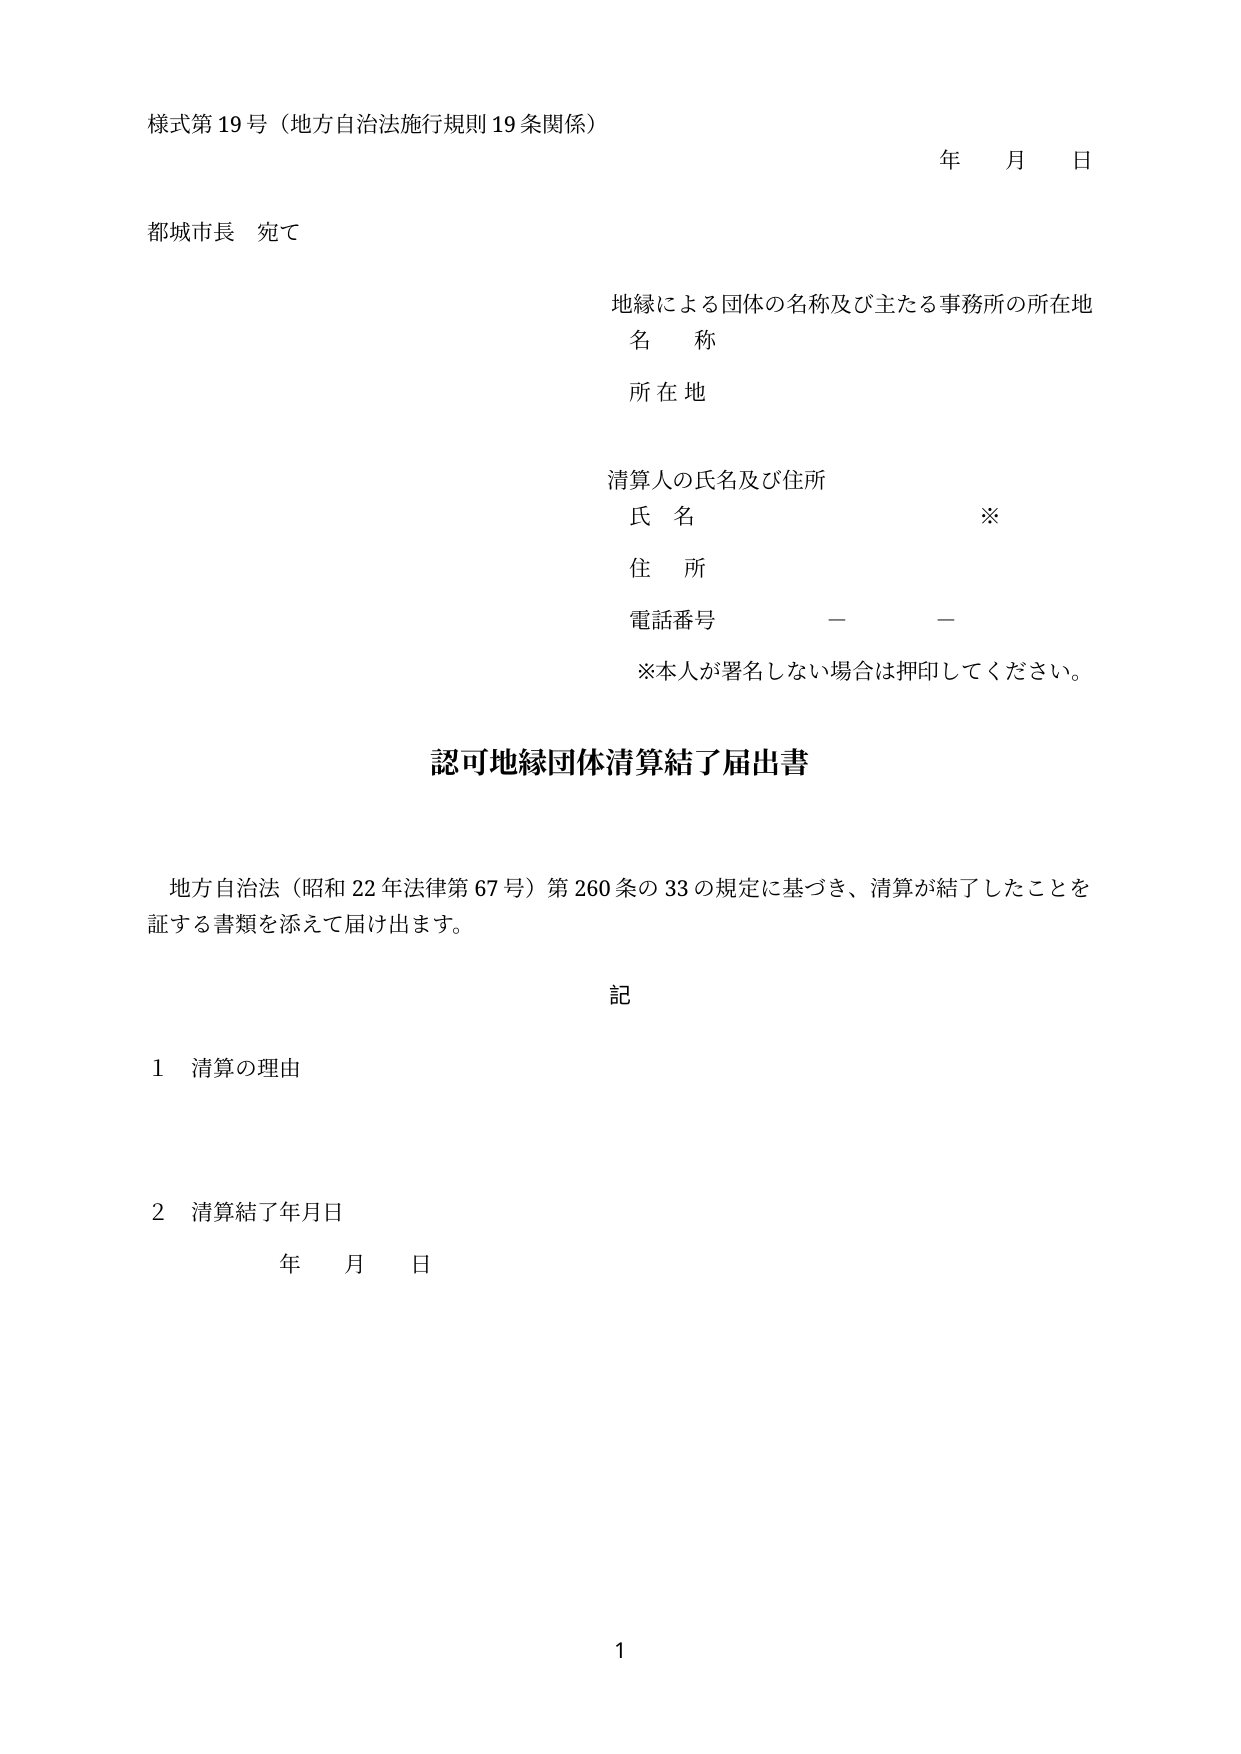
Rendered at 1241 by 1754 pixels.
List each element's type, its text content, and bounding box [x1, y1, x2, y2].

text 清算人の氏名及び住所 [148, 461, 1092, 497]
text 氏 名 ※ [148, 497, 1092, 533]
text １ 清算の理由 [148, 1049, 1092, 1085]
text 年 月 日 [148, 1245, 1092, 1281]
text 都城市長 宛て [148, 213, 1092, 249]
text ２ 清算結了年月日 [148, 1193, 1092, 1229]
text 電話番号 － － [148, 601, 1092, 637]
text 地縁による団体の名称及び主たる事務所の所在地 [148, 285, 1092, 321]
text 所 在 地 [148, 373, 1092, 409]
text 住 所 [148, 549, 1092, 585]
text 様式第19号（地方自治法施行規則19条関係） [148, 105, 1092, 141]
text 年 月 日 [148, 141, 1092, 177]
text 名 称 [148, 321, 1092, 357]
text ※本人が署名しない場合は押印してください。 [148, 652, 1092, 688]
text 地方自治法（昭和22年法律第67号）第260条の33の規定に基づき、清算が結了したことを証する書類を添えて届け出ます。 [148, 868, 1092, 941]
text 認可地縁団体清算結了届出書 [148, 724, 1092, 796]
text 記 [148, 977, 1092, 1013]
